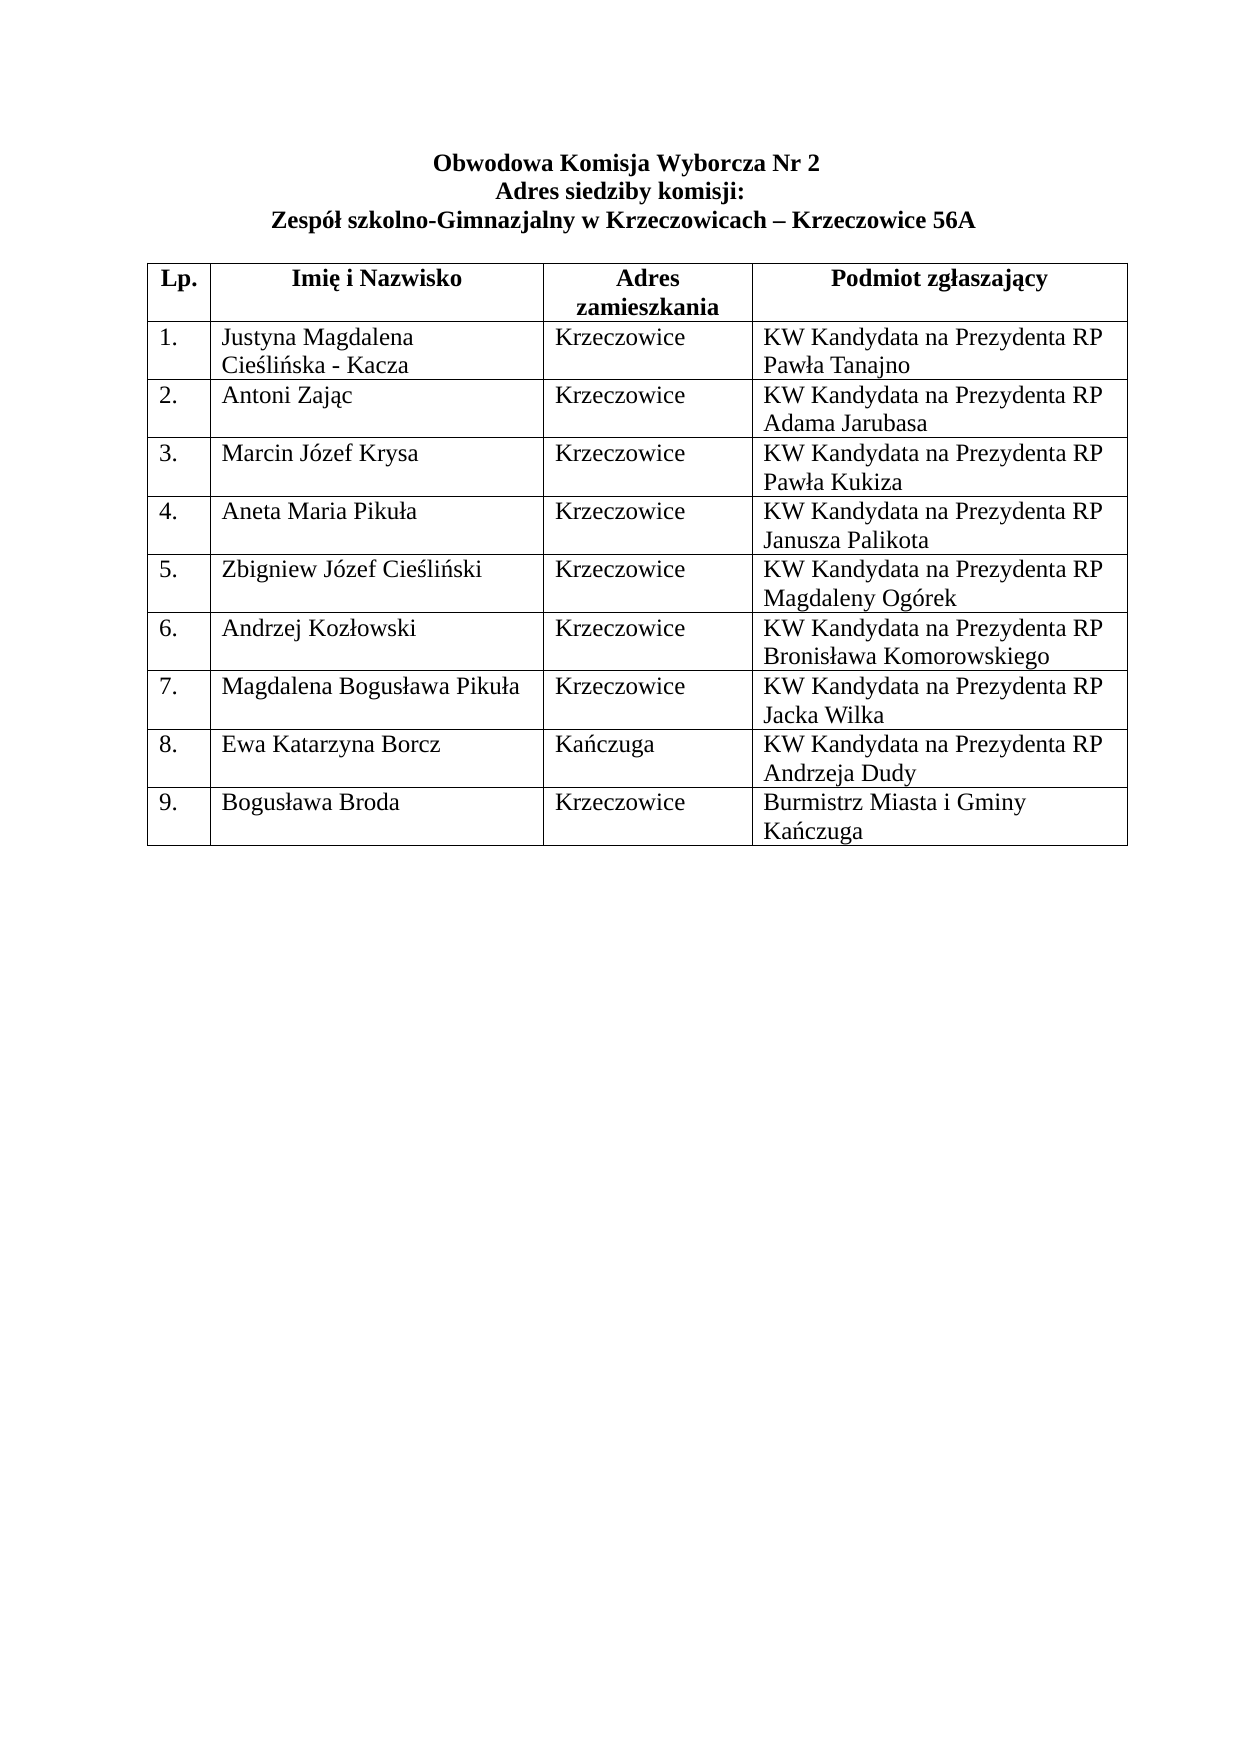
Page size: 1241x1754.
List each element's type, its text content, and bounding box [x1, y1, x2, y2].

table_cell KW Kandydata na Prezydenta RP Andrzeja Dudy [753, 730, 1127, 787]
text Zespół szkolno-Gimnazjalny w Krzeczowicach – Krzeczowice 56A [148, 205, 1093, 234]
table_cell Krzeczowice [544, 671, 752, 728]
table_cell Bogusława Broda [211, 788, 543, 845]
table_cell 3. [148, 438, 210, 496]
table_cell Aneta Maria Pikuła [211, 497, 543, 554]
table_cell KW Kandydata na Prezydenta RP Jacka Wilka [753, 671, 1127, 728]
table_cell KW Kandydata na Prezydenta RP Pawła Kukiza [753, 438, 1127, 496]
table_cell Krzeczowice [544, 438, 752, 496]
table_cell KW Kandydata na Prezydenta RP Janusza Palikota [753, 497, 1127, 554]
table_header Lp. [148, 264, 210, 321]
table_cell 1. [148, 322, 210, 379]
table_cell Andrzej Kozłowski [211, 613, 543, 670]
text Adres siedziby komisji: [148, 176, 1093, 205]
table_cell Magdalena Bogusława Pikuła [211, 671, 543, 728]
table_cell Justyna Magdalena Cieślińska - Kacza [211, 322, 543, 379]
table_cell 4. [148, 497, 210, 554]
table_cell 5. [148, 555, 210, 612]
table_cell Krzeczowice [544, 380, 752, 437]
text Obwodowa Komisja Wyborcza Nr 2 [148, 148, 1093, 176]
table_cell Krzeczowice [544, 322, 752, 379]
table_cell Krzeczowice [544, 497, 752, 554]
table_cell Krzeczowice [544, 613, 752, 670]
table_cell Burmistrz Miasta i Gminy Kańczuga [753, 788, 1127, 845]
table_cell 6. [148, 613, 210, 670]
table_cell Ewa Katarzyna Borcz [211, 730, 543, 787]
table_header Podmiot zgłaszający [753, 264, 1127, 321]
table_cell Marcin Józef Krysa [211, 438, 543, 496]
table_header Imię i Nazwisko [211, 264, 543, 321]
table_cell Krzeczowice [544, 788, 752, 845]
table_cell 9. [148, 788, 210, 845]
table_header Adres zamieszkania [544, 264, 752, 321]
table_cell KW Kandydata na Prezydenta RP Pawła Tanajno [753, 322, 1127, 379]
table_cell Zbigniew Józef Cieśliński [211, 555, 543, 612]
table_cell 7. [148, 671, 210, 728]
table_cell Kańczuga [544, 730, 752, 787]
table_cell KW Kandydata na Prezydenta RP Bronisława Komorowskiego [753, 613, 1127, 670]
table_cell Krzeczowice [544, 555, 752, 612]
table_cell 2. [148, 380, 210, 437]
table_cell 8. [148, 730, 210, 787]
table_cell KW Kandydata na Prezydenta RP Adama Jarubasa [753, 380, 1127, 437]
table_cell Antoni Zając [211, 380, 543, 437]
table_cell KW Kandydata na Prezydenta RP Magdaleny Ogórek [753, 555, 1127, 612]
